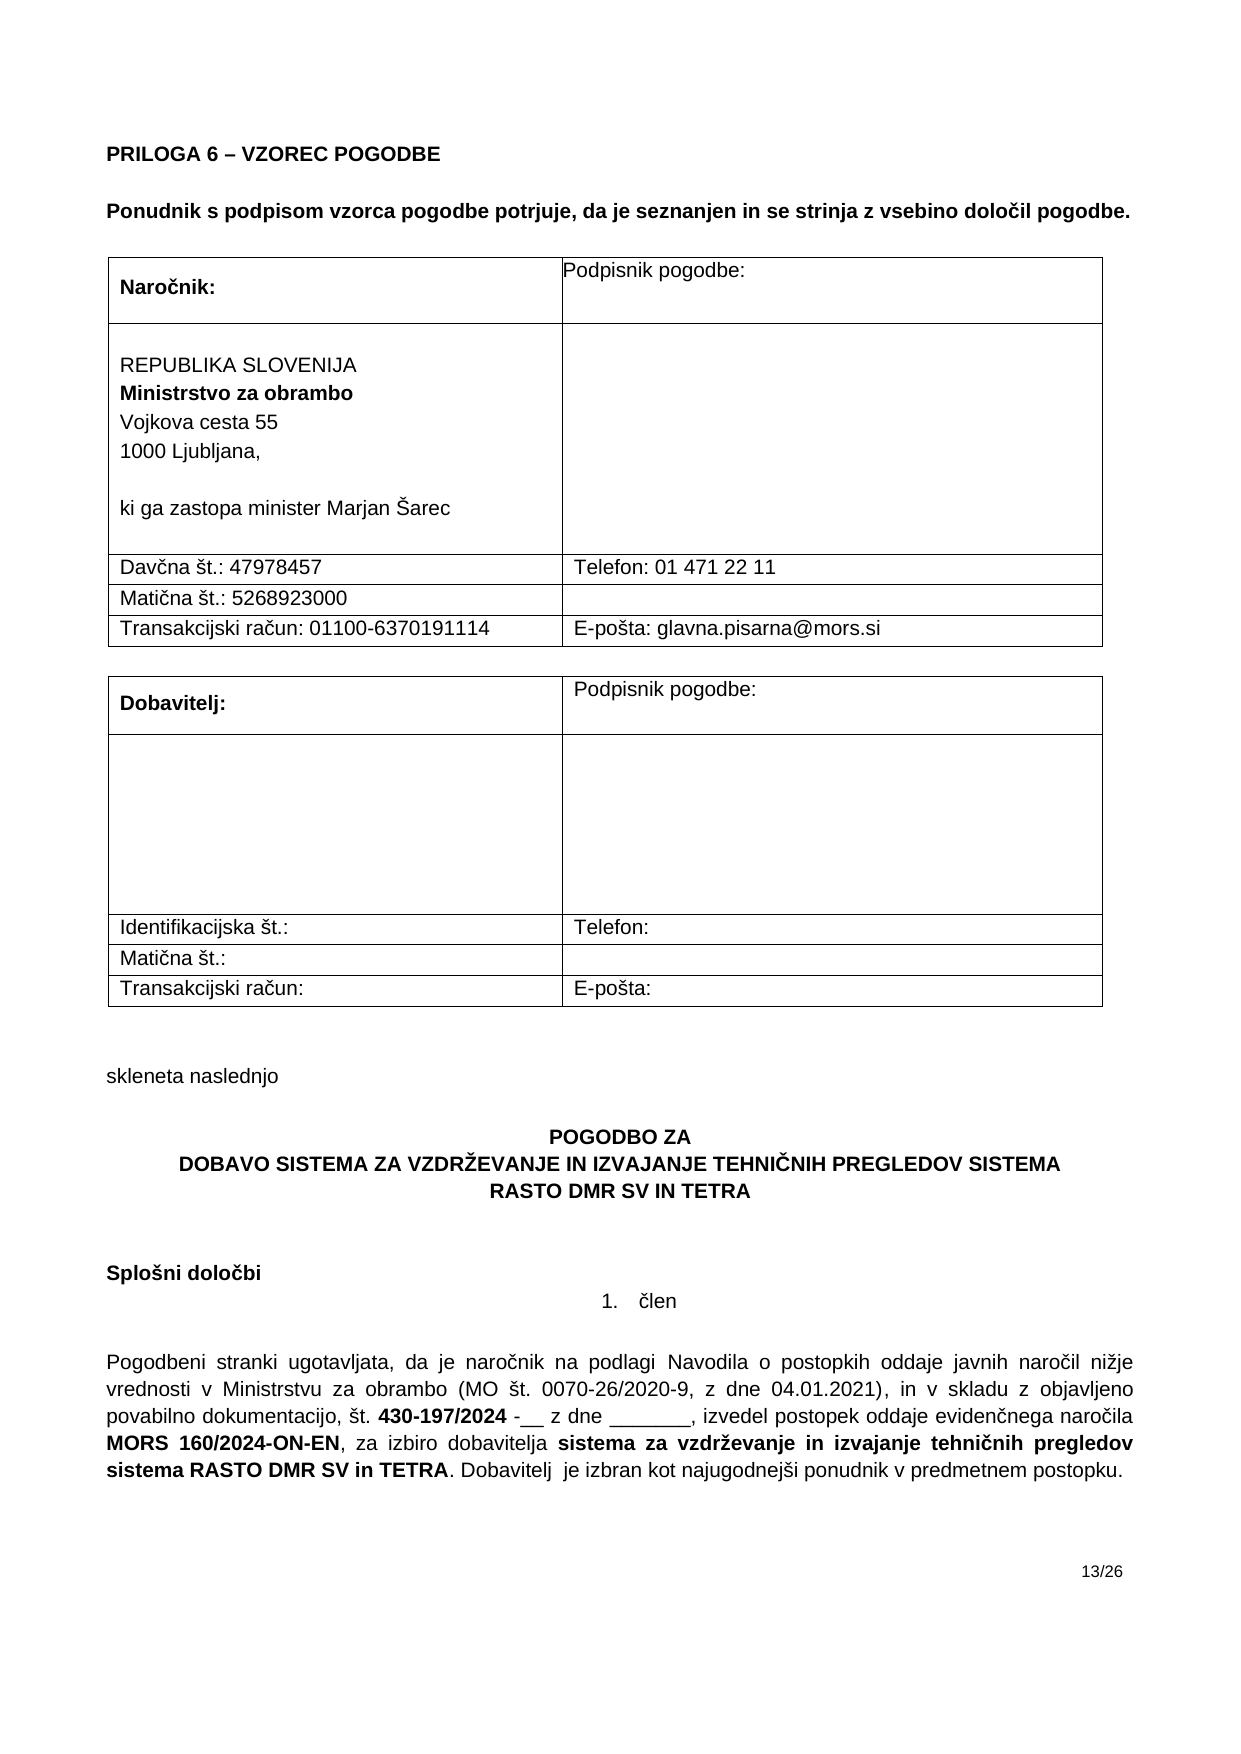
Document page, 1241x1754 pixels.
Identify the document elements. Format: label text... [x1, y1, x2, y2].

table_cell Transakcijski račun: [109, 976, 562, 1006]
list člen [144, 1289, 1134, 1313]
table_cell Telefon: 01 471 22 11 [563, 555, 1102, 584]
text Ponudnik s podpisom vzorca pogodbe potrjuje, da je seznanjen in se strinja z vsebino določil pogodbe. [106, 199, 1163, 223]
text POGODBO ZA [106, 1122, 1134, 1149]
table_cell Matična št.: [109, 945, 562, 975]
table_cell [109, 735, 562, 913]
text skleneta naslednjo [106, 1064, 1163, 1088]
table_cell E-pošta: [563, 976, 1102, 1006]
table_cell [563, 945, 1102, 975]
text DOBAVO SISTEMA ZA VZDRŽEVANJE IN IZVAJANJE TEHNIČNIH PREGLEDOV SISTEMA [106, 1149, 1134, 1176]
table_cell Transakcijski račun: 01100-6370191114 [109, 616, 562, 646]
table_cell E-pošta: glavna.pisarna@mors.si [563, 616, 1102, 646]
text Splošni določbi [106, 1261, 1163, 1284]
table_header Podpisnik pogodbe: [563, 677, 1102, 734]
table_cell Davčna št.: 47978457 [109, 555, 562, 584]
text Pogodbeni stranki ugotavljata, da je naročnik na podlagi Navodila o postopkih oddaje javnih naročil nižje vrednosti v Ministrstvu za obrambo (MO št. 0070-26/2020-9, z dne 04.01.2021), in v skladu z objavljeno povabilno dokumentacijo, št. 430-197/2024 -__ z dne _______, izvedel postopek oddaje evidenčnega naročila MORS 160/2024-ON-EN, za izbiro dobavitelja sistema za vzdrževanje in izvajanje tehničnih pregledov sistema RASTO DMR SV in TETRA. Dobavitelj je izbran kot najugodnejši ponudnik v predmetnem postopku. [106, 1347, 1134, 1482]
table_cell Matična št.: 5268923000 [109, 585, 562, 615]
table_cell [563, 735, 1102, 913]
table_cell Telefon: [563, 915, 1102, 944]
table_cell REPUBLIKA SLOVENIJA Ministrstvo za obrambo Vojkova cesta 55 1000 Ljubljana, ki ga zastopa minister Marjan Šarec [109, 324, 562, 554]
table_header Podpisnik pogodbe: [563, 258, 1102, 323]
table_cell [563, 585, 1102, 615]
table_cell Identifikacijska št.: [109, 915, 562, 944]
table_header Dobavitelj: [109, 677, 562, 734]
text PRILOGA 6 – VZOREC POGODBE [106, 142, 1134, 166]
text RASTO DMR SV IN TETRA [106, 1176, 1134, 1203]
table_cell [563, 324, 1102, 554]
table_header Naročnik: [109, 258, 562, 323]
